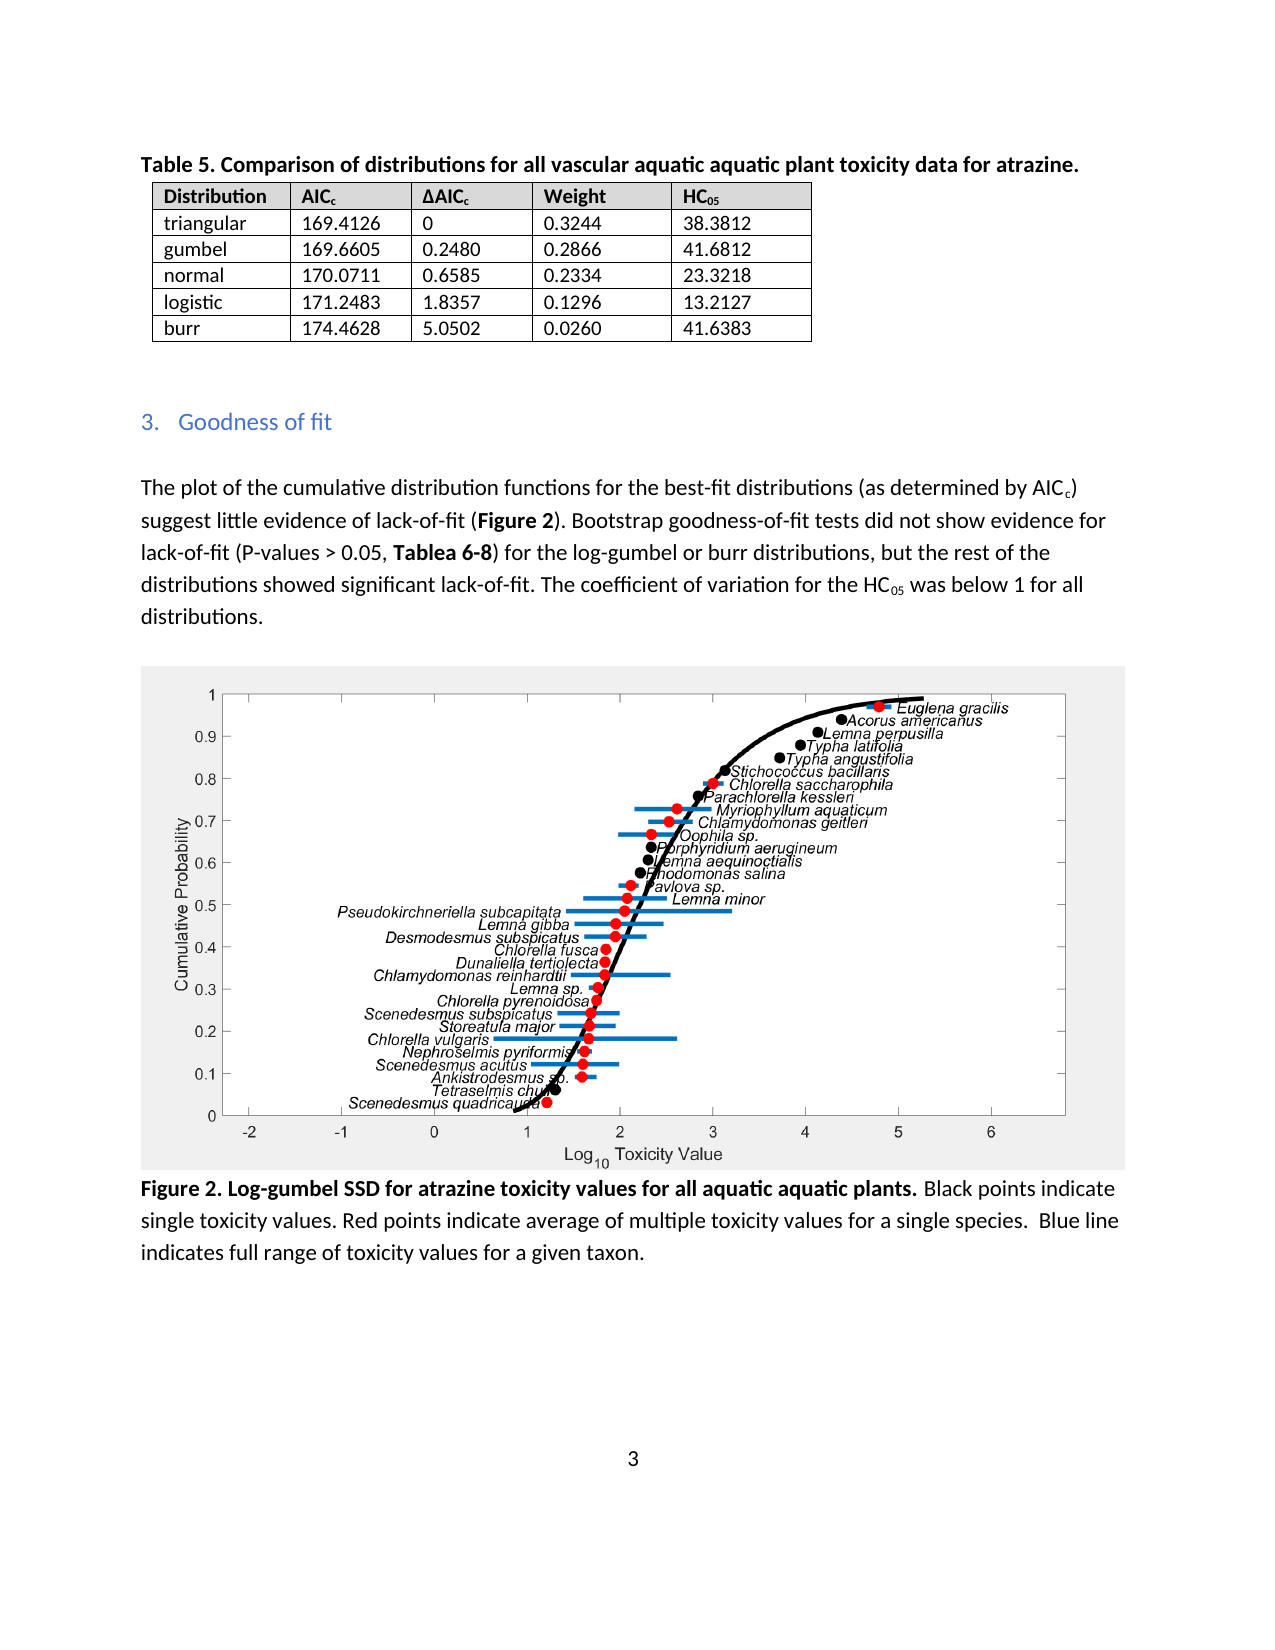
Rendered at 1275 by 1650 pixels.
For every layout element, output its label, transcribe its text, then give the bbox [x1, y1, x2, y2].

table_cell 169.4126 [291, 210, 411, 235]
text Figure 2. Log-gumbel SSD for atrazine toxicity values for all aquatic aquatic plants. Black points indicate single toxicity values. Red points indicate average of multiple toxicity values for a single species. Blue line indicates full range of toxicity values for a given taxon. [141, 1174, 1125, 1266]
table_cell 174.4628 [291, 316, 411, 341]
table_header ∆AICc [412, 183, 532, 209]
table_cell triangular [153, 210, 290, 235]
picture [140, 666, 1125, 1170]
table_cell 41.6383 [672, 316, 811, 341]
table_cell 0 [412, 210, 532, 235]
table_cell 13.2127 [672, 289, 811, 314]
table_cell logistic [153, 289, 290, 314]
table_header HC05 [672, 183, 811, 209]
table_cell gumbel [153, 236, 290, 262]
table_cell 0.2334 [533, 263, 671, 288]
table_cell 41.6812 [672, 236, 811, 262]
table_cell 0.3244 [533, 210, 671, 235]
table_header AICc [291, 183, 411, 209]
table_cell burr [153, 316, 290, 341]
table_cell 1.8357 [412, 289, 532, 314]
table_cell 0.0260 [533, 316, 671, 341]
table_cell 5.0502 [412, 316, 532, 341]
table_cell 0.2866 [533, 236, 671, 262]
table_header Weight [533, 183, 671, 209]
table_cell 23.3218 [672, 263, 811, 288]
text Goodness of fit [141, 406, 1125, 437]
table_cell 0.1296 [533, 289, 671, 314]
table_cell 0.6585 [412, 263, 532, 288]
table_cell 170.0711 [291, 263, 411, 288]
text The plot of the cumulative distribution functions for the best-fit distributions (as determined by AICc) suggest little evidence of lack-of-fit (Figure 2). Bootstrap goodness-of-fit tests did not show evidence for lack-of-fit (P-values > 0.05, Tablea 6-8) for the log-gumbel or burr distributions, but the rest of the distributions showed significant lack-of-fit. The coefficient of variation for the HC05 was below 1 for all distributions. [141, 473, 1125, 630]
table_header Distribution [153, 183, 290, 209]
table_cell 38.3812 [672, 210, 811, 235]
table_cell normal [153, 263, 290, 288]
table_cell 169.6605 [291, 236, 411, 262]
text Table 5. Comparison of distributions for all vascular aquatic aquatic plant toxicity data for atrazine. [141, 150, 1125, 178]
table_cell 171.2483 [291, 289, 411, 314]
table_cell 0.2480 [412, 236, 532, 262]
